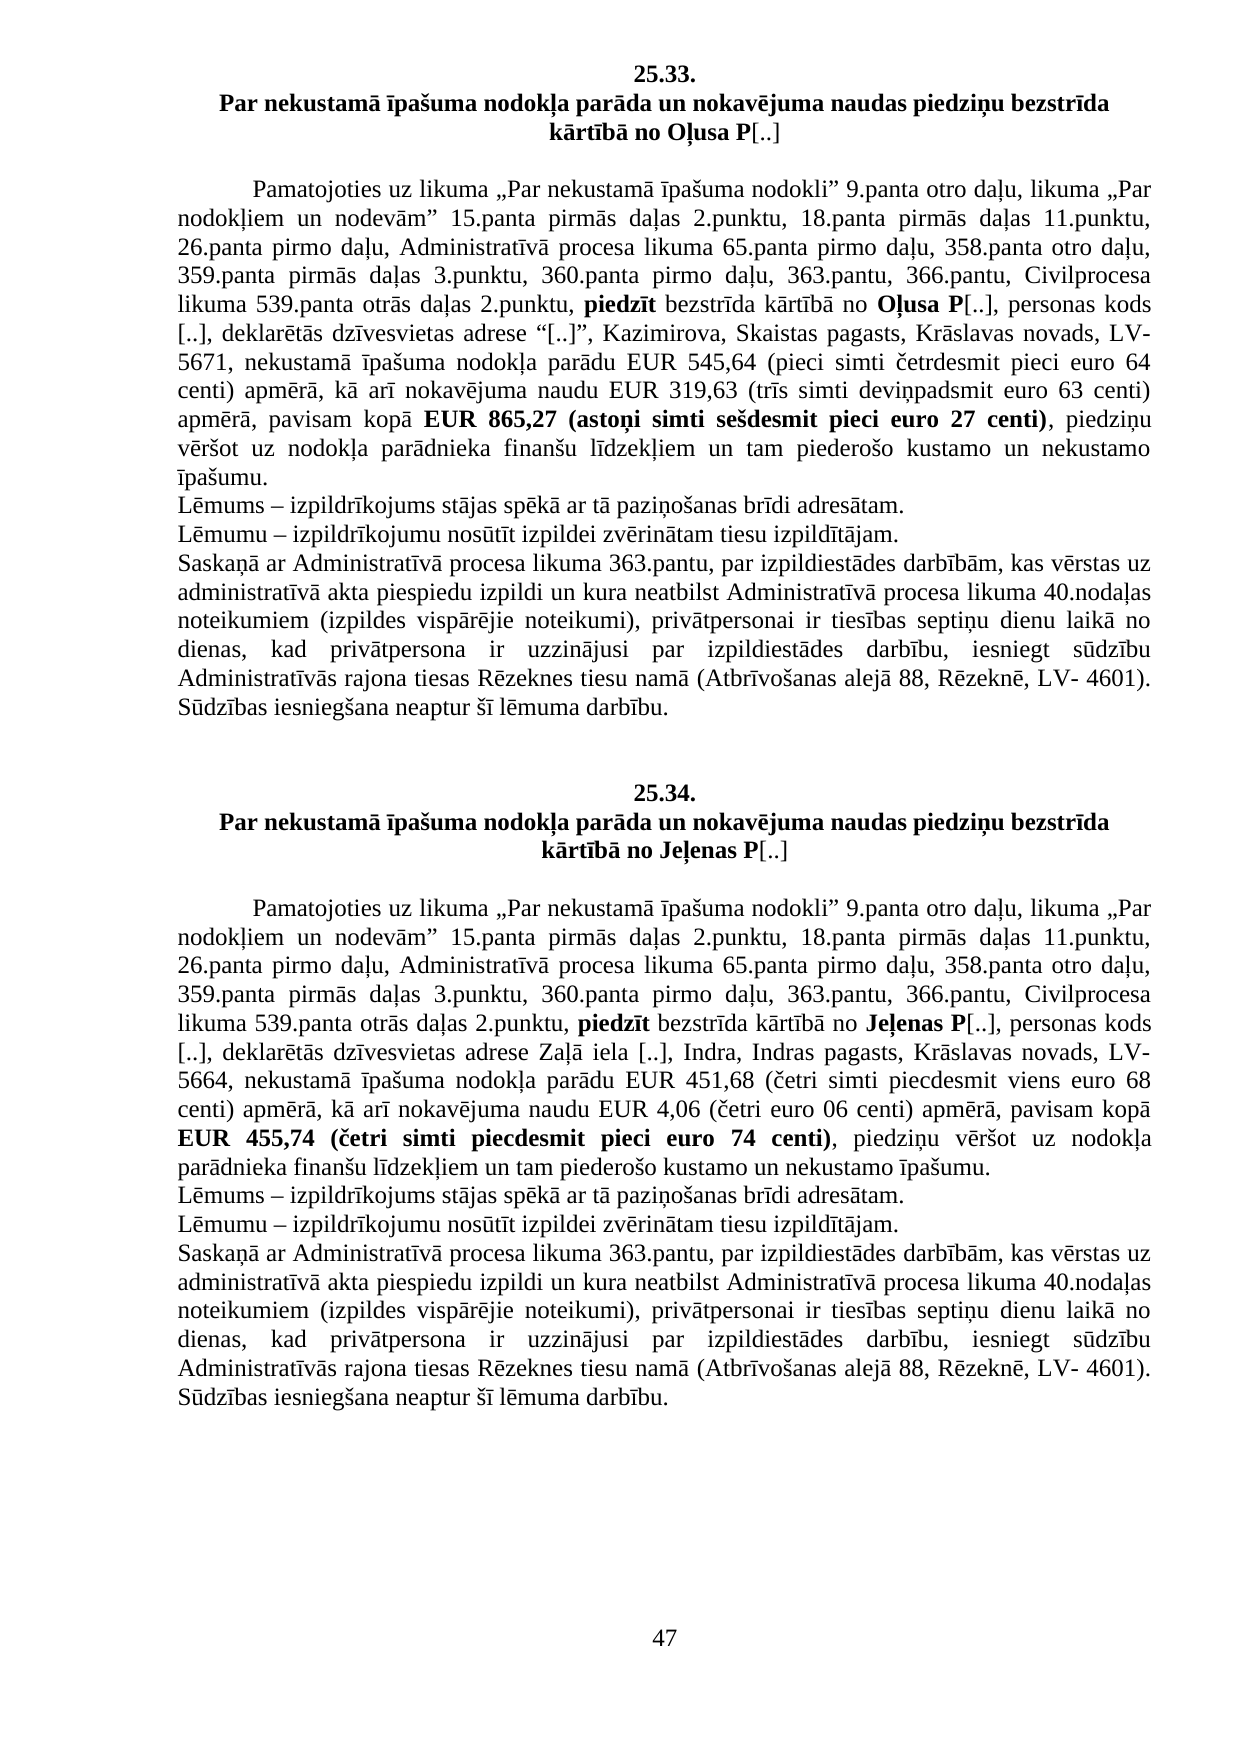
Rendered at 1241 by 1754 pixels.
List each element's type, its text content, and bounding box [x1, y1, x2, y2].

text Saskaņā ar Administratīvā procesa likuma 363.pantu, par izpildiestādes darbībām, kas vērstas uz administratīvā akta piespiedu izpildi un kura neatbilst Administratīvā procesa likuma 40.nodaļas noteikumiem (izpildes vispārējie noteikumi), privātpersonai ir tiesības septiņu dienu laikā no dienas, kad privātpersona ir uzzinājusi par izpildiestādes darbību, iesniegt sūdzību Administratīvās rajona tiesas Rēzeknes tiesu namā (Atbrīvošanas alejā 88, Rēzeknē, LV- 4601). Sūdzības iesniegšana neaptur šī lēmuma darbību. [177, 1238, 1152, 1410]
text Saskaņā ar Administratīvā procesa likuma 363.pantu, par izpildiestādes darbībām, kas vērstas uz administratīvā akta piespiedu izpildi un kura neatbilst Administratīvā procesa likuma 40.nodaļas noteikumiem (izpildes vispārējie noteikumi), privātpersonai ir tiesības septiņu dienu laikā no dienas, kad privātpersona ir uzzinājusi par izpildiestādes darbību, iesniegt sūdzību Administratīvās rajona tiesas Rēzeknes tiesu namā (Atbrīvošanas alejā 88, Rēzeknē, LV- 4601). Sūdzības iesniegšana neaptur šī lēmuma darbību. [177, 548, 1152, 720]
text Par nekustamā īpašuma nodokļa parāda un nokavējuma naudas piedziņu bezstrīda kārtībā no Oļusa P[..] [177, 88, 1152, 145]
text 25.33. [177, 59, 1152, 88]
list Pamatojoties uz likuma „Par nekustamā īpašuma nodokli” 9.panta otro daļu, likuma „Par nodokļiem un nodevām” 15.panta pirmās daļas 2.punktu, 18.panta pirmās daļas 11.punktu, 26.panta pirmo daļu, Administratīvā procesa likuma 65.panta pirmo daļu, 358.panta otro daļu, 359.panta pirmās daļas 3.punktu, 360.panta pirmo daļu, 363.pantu, 366.pantu, Civilprocesa likuma 539.panta otrās daļas 2.punktu, piedzīt bezstrīda kārtībā no Jeļenas P[..], personas kods [..], deklarētās dzīvesvietas adrese Zaļā iela [..], Indra, Indras pagasts, Krāslavas novads, LV-5664, nekustamā īpašuma nodokļa parādu EUR 451,68 (četri simti piecdesmit viens euro 68 centi) apmērā, kā arī nokavējuma naudu EUR 4,06 (četri euro 06 centi) apmērā, pavisam kopā EUR 455,74 (četri simti piecdesmit pieci euro 74 centi), piedziņu vēršot uz nodokļa parādnieka finanšu līdzekļiem un tam piederošo kustamo un nekustamo īpašumu. [177, 893, 1152, 1180]
text Par nekustamā īpašuma nodokļa parāda un nokavējuma naudas piedziņu bezstrīda kārtībā no Jeļenas P[..] [177, 807, 1152, 864]
list Lēmums – izpildrīkojums stājas spēkā ar tā paziņošanas brīdi adresātam. [177, 490, 1152, 519]
list Pamatojoties uz likuma „Par nekustamā īpašuma nodokli” 9.panta otro daļu, likuma „Par nodokļiem un nodevām” 15.panta pirmās daļas 2.punktu, 18.panta pirmās daļas 11.punktu, 26.panta pirmo daļu, Administratīvā procesa likuma 65.panta pirmo daļu, 358.panta otro daļu, 359.panta pirmās daļas 3.punktu, 360.panta pirmo daļu, 363.pantu, 366.pantu, Civilprocesa likuma 539.panta otrās daļas 2.punktu, piedzīt bezstrīda kārtībā no Oļusa P[..], personas kods [..], deklarētās dzīvesvietas adrese “[..]”, Kazimirova, Skaistas pagasts, Krāslavas novads, LV-5671, nekustamā īpašuma nodokļa parādu EUR 545,64 (pieci simti četrdesmit pieci euro 64 centi) apmērā, kā arī nokavējuma naudu EUR 319,63 (trīs simti deviņpadsmit euro 63 centi) apmērā, pavisam kopā EUR 865,27 (astoņi simti sešdesmit pieci euro 27 centi), piedziņu vēršot uz nodokļa parādnieka finanšu līdzekļiem un tam piederošo kustamo un nekustamo īpašumu. [177, 174, 1152, 490]
list Lēmumu – izpildrīkojumu nosūtīt izpildei zvērinātam tiesu izpildītājam. [177, 1209, 1152, 1238]
list Lēmums – izpildrīkojums stājas spēkā ar tā paziņošanas brīdi adresātam. [177, 1180, 1152, 1209]
text 25.34. [177, 778, 1152, 807]
list Lēmumu – izpildrīkojumu nosūtīt izpildei zvērinātam tiesu izpildītājam. [177, 519, 1152, 548]
